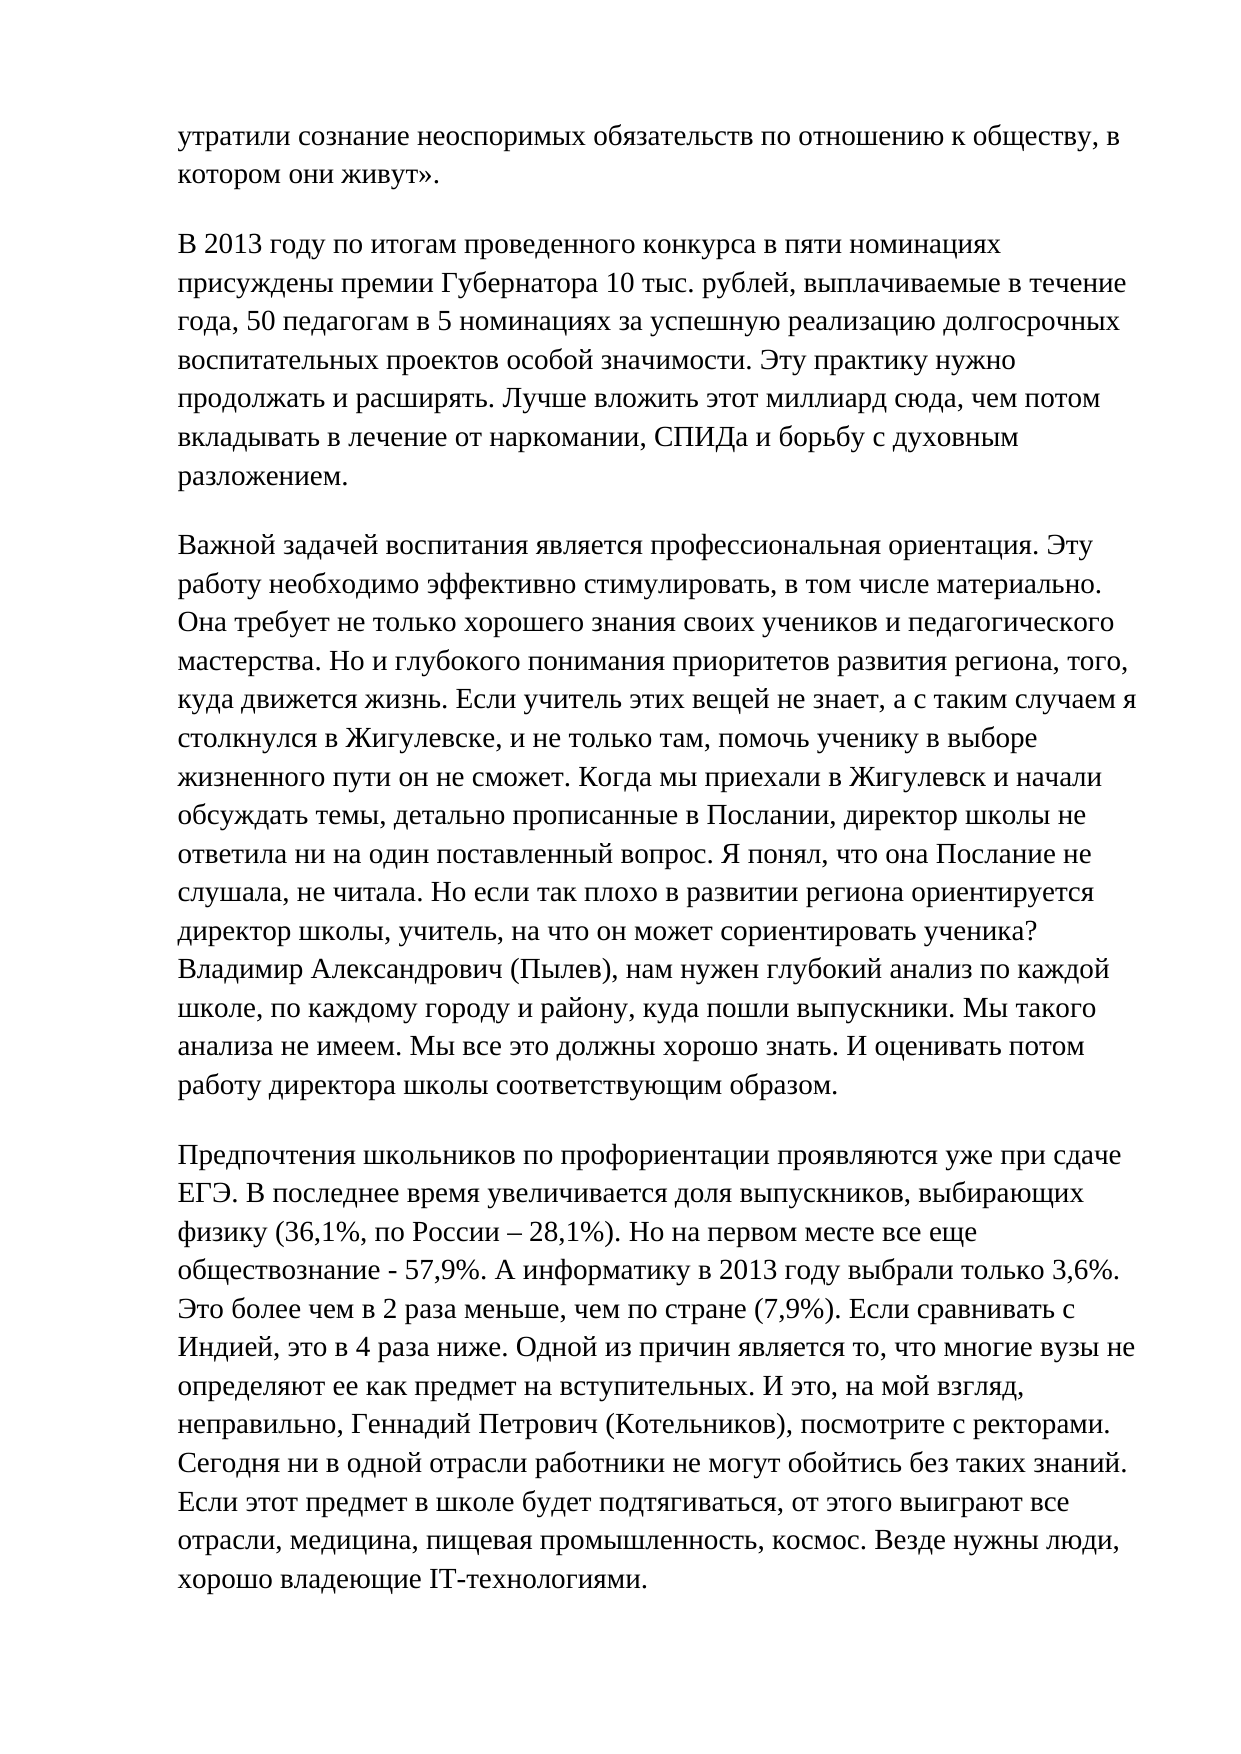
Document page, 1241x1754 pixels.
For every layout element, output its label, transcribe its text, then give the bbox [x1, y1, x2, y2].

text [177, 118, 1152, 190]
text Предпочтения школьников по профориентации проявляются уже при сдаче ЕГЭ. В последнее время увеличивается доля выпускников, выбирающих физику (36,1%, по России – 28,1%). Но на первом месте все еще обществознание - 57,9%. А информатику в 2013 году выбрали только 3,6%. Это более чем в 2 раза меньше, чем по стране (7,9%). Если сравнивать с Индией, это в 4 раза ниже. Одной из причин является то, что многие вузы не определяют ее как предмет на вступительных. И это, на мой взгляд, неправильно, Геннадий Петрович (Котельников), посмотрите с ректорами. Сегодня ни в одной отрасли работники не могут обойтись без таких знаний. Если этот предмет в школе будет подтягиваться, от этого выиграют все отрасли, медицина, пищевая промышленность, космос. Везде нужны люди, хорошо владеющие IT-технологиями. [177, 1137, 1152, 1594]
text В 2013 году по итогам проведенного конкурса в пяти номинациях присуждены премии Губернатора 10 тыс. рублей, выплачиваемые в течение года, 50 педагогам в 5 номинациях за успешную реализацию долгосрочных воспитательных проектов особой значимости. Эту практику нужно продолжать и расширять. Лучше вложить этот миллиард сюда, чем потом вкладывать в лечение от наркомании, СПИДа и борьбу с духовным разложением. [177, 226, 1152, 491]
text Важной задачей воспитания является профессиональная ориентация. Эту работу необходимо эффективно стимулировать, в том числе материально. Она требует не только хорошего знания своих учеников и педагогического мастерства. Но и глубокого понимания приоритетов развития региона, того, куда движется жизнь. Если учитель этих вещей не знает, а с таким случаем я столкнулся в Жигулевске, и не только там, помочь ученику в выборе жизненного пути он не сможет. Когда мы приехали в Жигулевск и начали обсуждать темы, детально прописанные в Послании, директор школы не ответила ни на один поставленный вопрос. Я понял, что она Послание не слушала, не читала. Но если так плохо в развитии региона ориентируется директор школы, учитель, на что он может сориентировать ученика? Владимир Александрович (Пылев), нам нужен глубокий анализ по каждой школе, по каждому городу и району, куда пошли выпускники. Мы такого анализа не имеем. Мы все это должны хорошо знать. И оценивать потом работу директора школы соответствующим образом. [177, 527, 1152, 1101]
